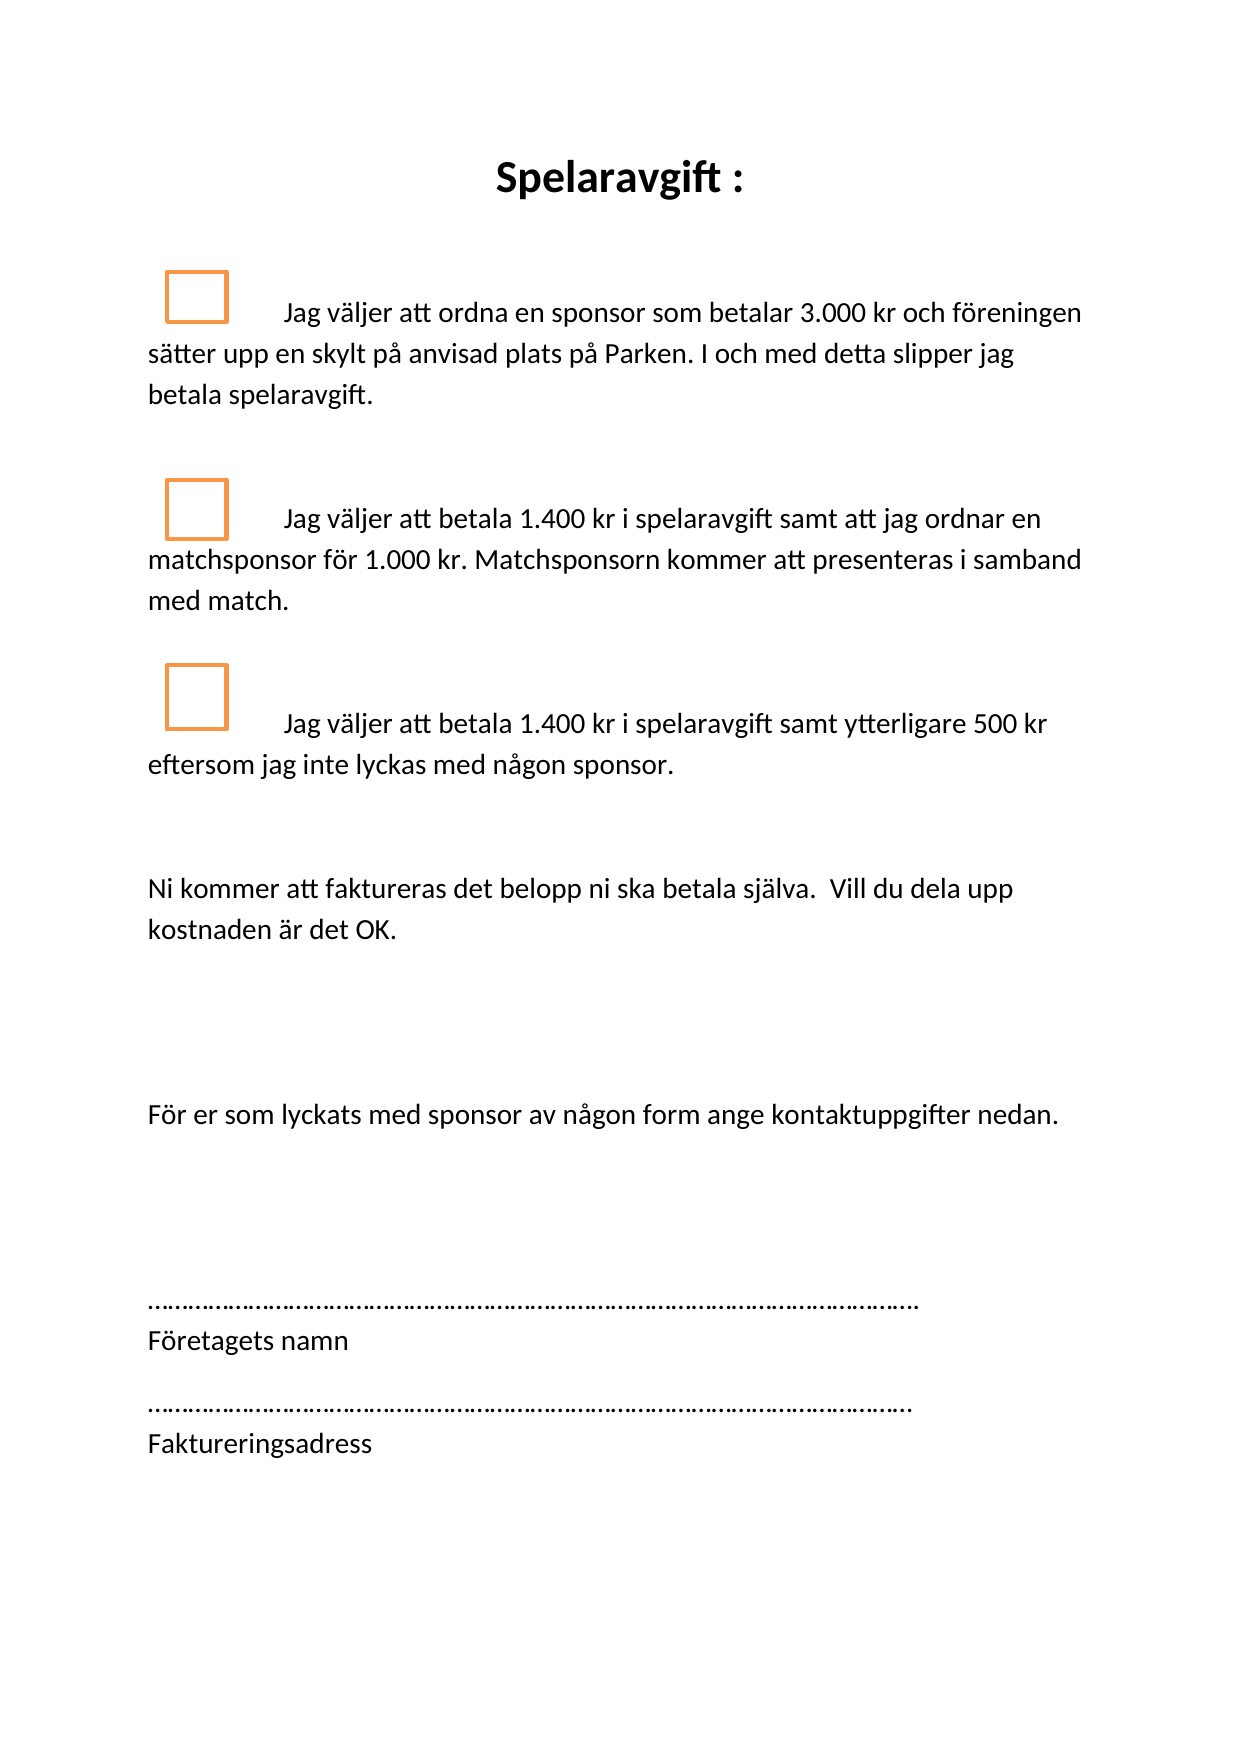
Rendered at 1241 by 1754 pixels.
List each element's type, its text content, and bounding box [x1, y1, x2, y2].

text Ni kommer att faktureras det belopp ni ska betala själva. Vill du dela upp kostnaden är det OK. [148, 870, 1093, 946]
text ……………………………………………………………………………………………………. Företagets namn [148, 1281, 1093, 1358]
text …………………………………………………………………………………………………… Faktureringsadress [148, 1384, 1093, 1461]
text Jag väljer att ordna en sponsor som betalar 3.000 kr och föreningen sätter upp en skylt på anvisad plats på Parken. I och med detta slipper jag betala spelaravgift. [148, 294, 1093, 412]
text Spelaravgift : [148, 148, 1093, 203]
text För er som lyckats med sponsor av någon form ange kontaktuppgifter nedan. [148, 1096, 1093, 1132]
text Jag väljer att betala 1.400 kr i spelaravgift samt ytterligare 500 kr eftersom jag inte lyckas med någon sponsor. [148, 705, 1093, 782]
text Jag väljer att betala 1.400 kr i spelaravgift samt att jag ordnar en matchsponsor för 1.000 kr. Matchsponsorn kommer att presenteras i samband med match. [148, 500, 1093, 617]
